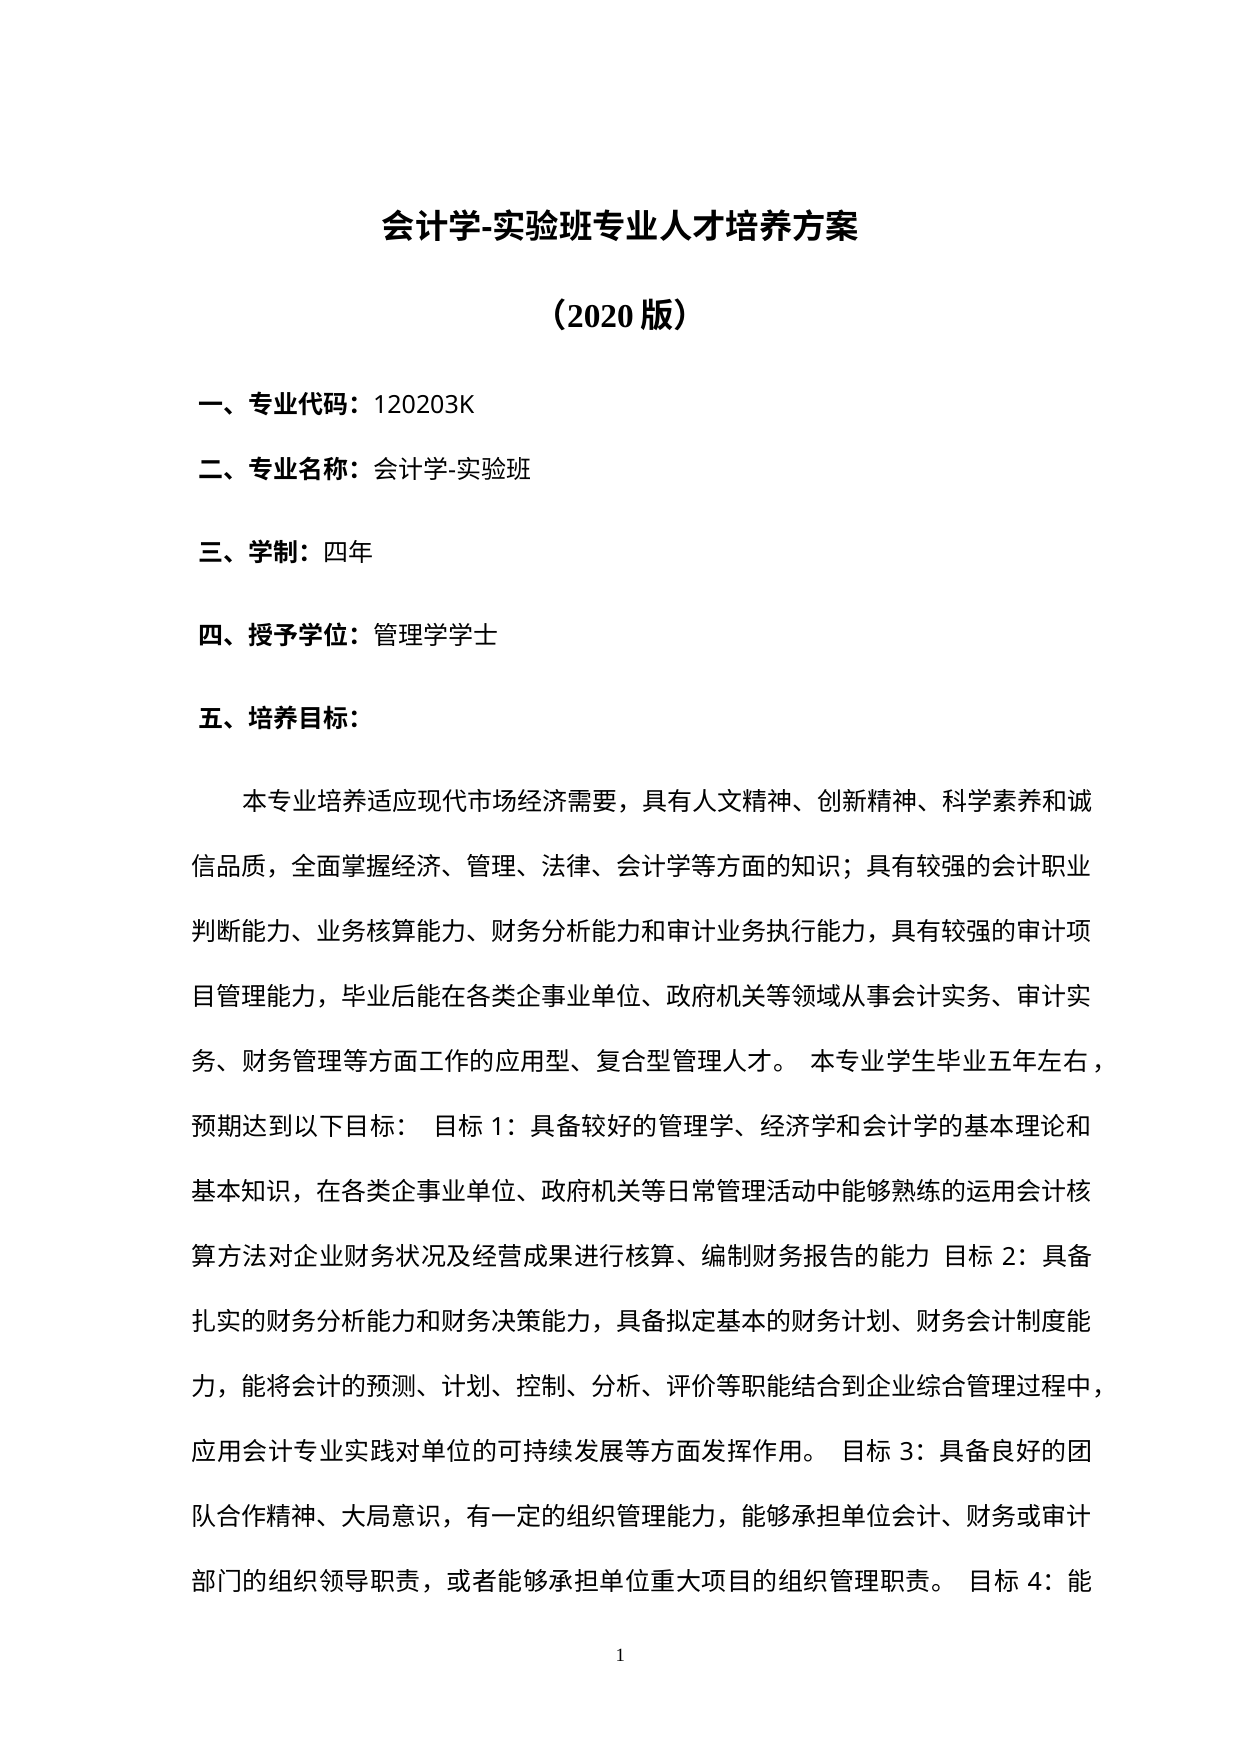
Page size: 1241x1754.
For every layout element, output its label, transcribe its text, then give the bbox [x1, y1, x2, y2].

text 二、专业名称：会计学-实验班 [148, 435, 1093, 500]
text 三、学制：四年 [148, 518, 1093, 583]
text 会计学-实验班专业人才培养方案 [148, 191, 1093, 256]
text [191, 767, 1093, 1612]
text 五、培养目标： [148, 684, 1093, 749]
text （2020版） [148, 281, 1093, 346]
text 四、授予学位：管理学学士 [148, 601, 1093, 666]
text 一、专业代码：120203K [148, 370, 1093, 435]
